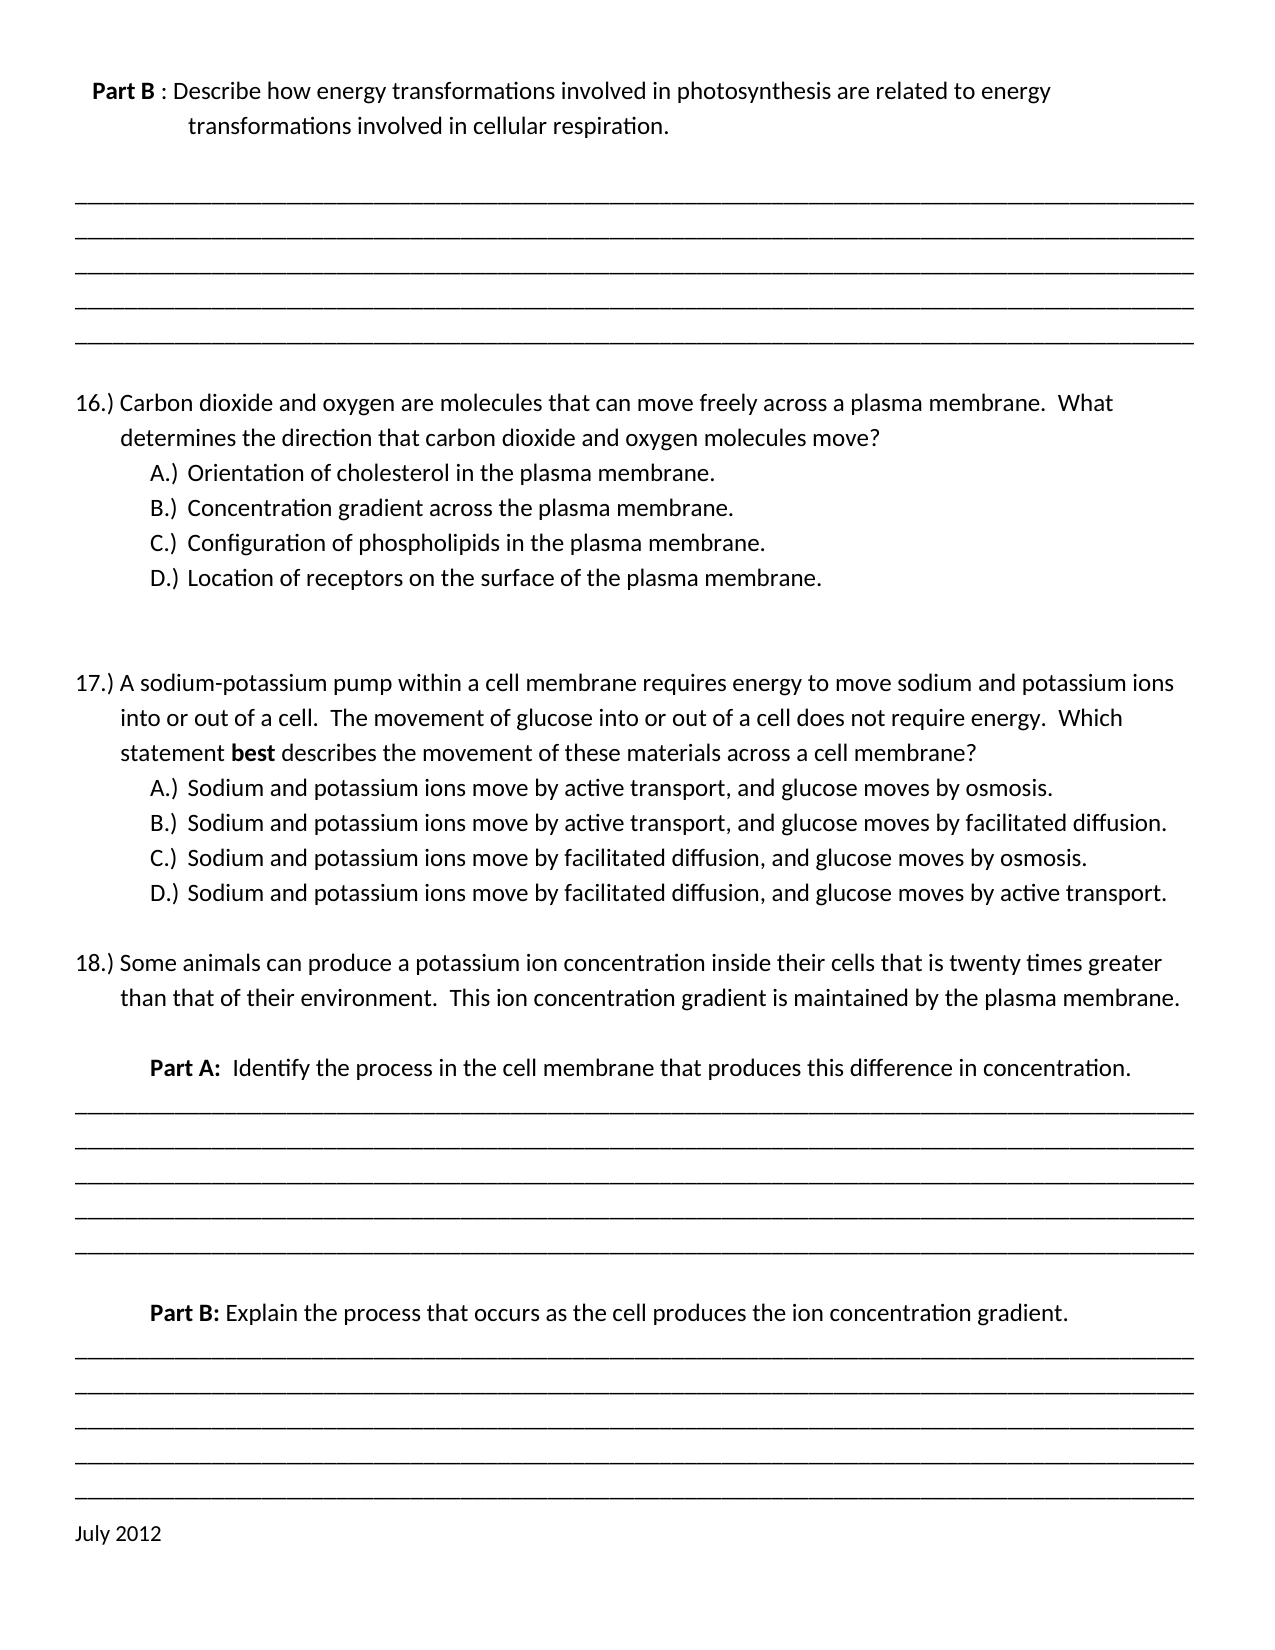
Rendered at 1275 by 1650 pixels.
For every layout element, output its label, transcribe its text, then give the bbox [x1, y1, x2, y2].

text Part B : Describe how energy transformations involved in photosynthesis are related to energy [75, 75, 1200, 106]
text into or out of a cell. The movement of glucose into or out of a cell does not require energy. Which [75, 702, 1200, 733]
text Part B: Explain the process that occurs as the cell produces the ion concentration gradient. [75, 1297, 1200, 1328]
list Location of receptors on the surface of the plasma membrane. [150, 562, 1200, 593]
list Concentration gradient across the plasma membrane. [150, 492, 1200, 523]
list Sodium and potassium ions move by facilitated diffusion, and glucose moves by osmosis. [150, 842, 1200, 873]
text Part A: Identify the process in the cell membrane that produces this difference in concentration. __________________________________________________________________________________________________________________________________________________________________________________________________________________________________________________________________________________________________________________________________________________________________________________________________________________________________________________________________ [75, 1052, 1200, 1258]
text statement best describes the movement of these materials across a cell membrane? [75, 737, 1200, 768]
list Sodium and potassium ions move by facilitated diffusion, and glucose moves by active transport. [150, 877, 1200, 908]
list Orientation of cholesterol in the plasma membrane. [150, 457, 1200, 488]
list Sodium and potassium ions move by active transport, and glucose moves by osmosis. [150, 772, 1200, 803]
text determines the direction that carbon dioxide and oxygen molecules move? [75, 422, 1200, 453]
text 18.) Some animals can produce a potassium ion concentration inside their cells that is twenty times greater [75, 947, 1200, 978]
text transformations involved in cellular respiration. [75, 110, 1200, 141]
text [75, 1332, 1200, 1503]
text than that of their environment. This ion concentration gradient is maintained by the plasma membrane. [75, 982, 1200, 1013]
list Configuration of phospholipids in the plasma membrane. [150, 527, 1200, 558]
text 17.) A sodium-potassium pump within a cell membrane requires energy to move sodium and potassium ions [75, 667, 1200, 698]
list Sodium and potassium ions move by active transport, and glucose moves by facilitated diffusion. [150, 807, 1200, 838]
text 16.) Carbon dioxide and oxygen are molecules that can move freely across a plasma membrane. What [75, 387, 1200, 418]
